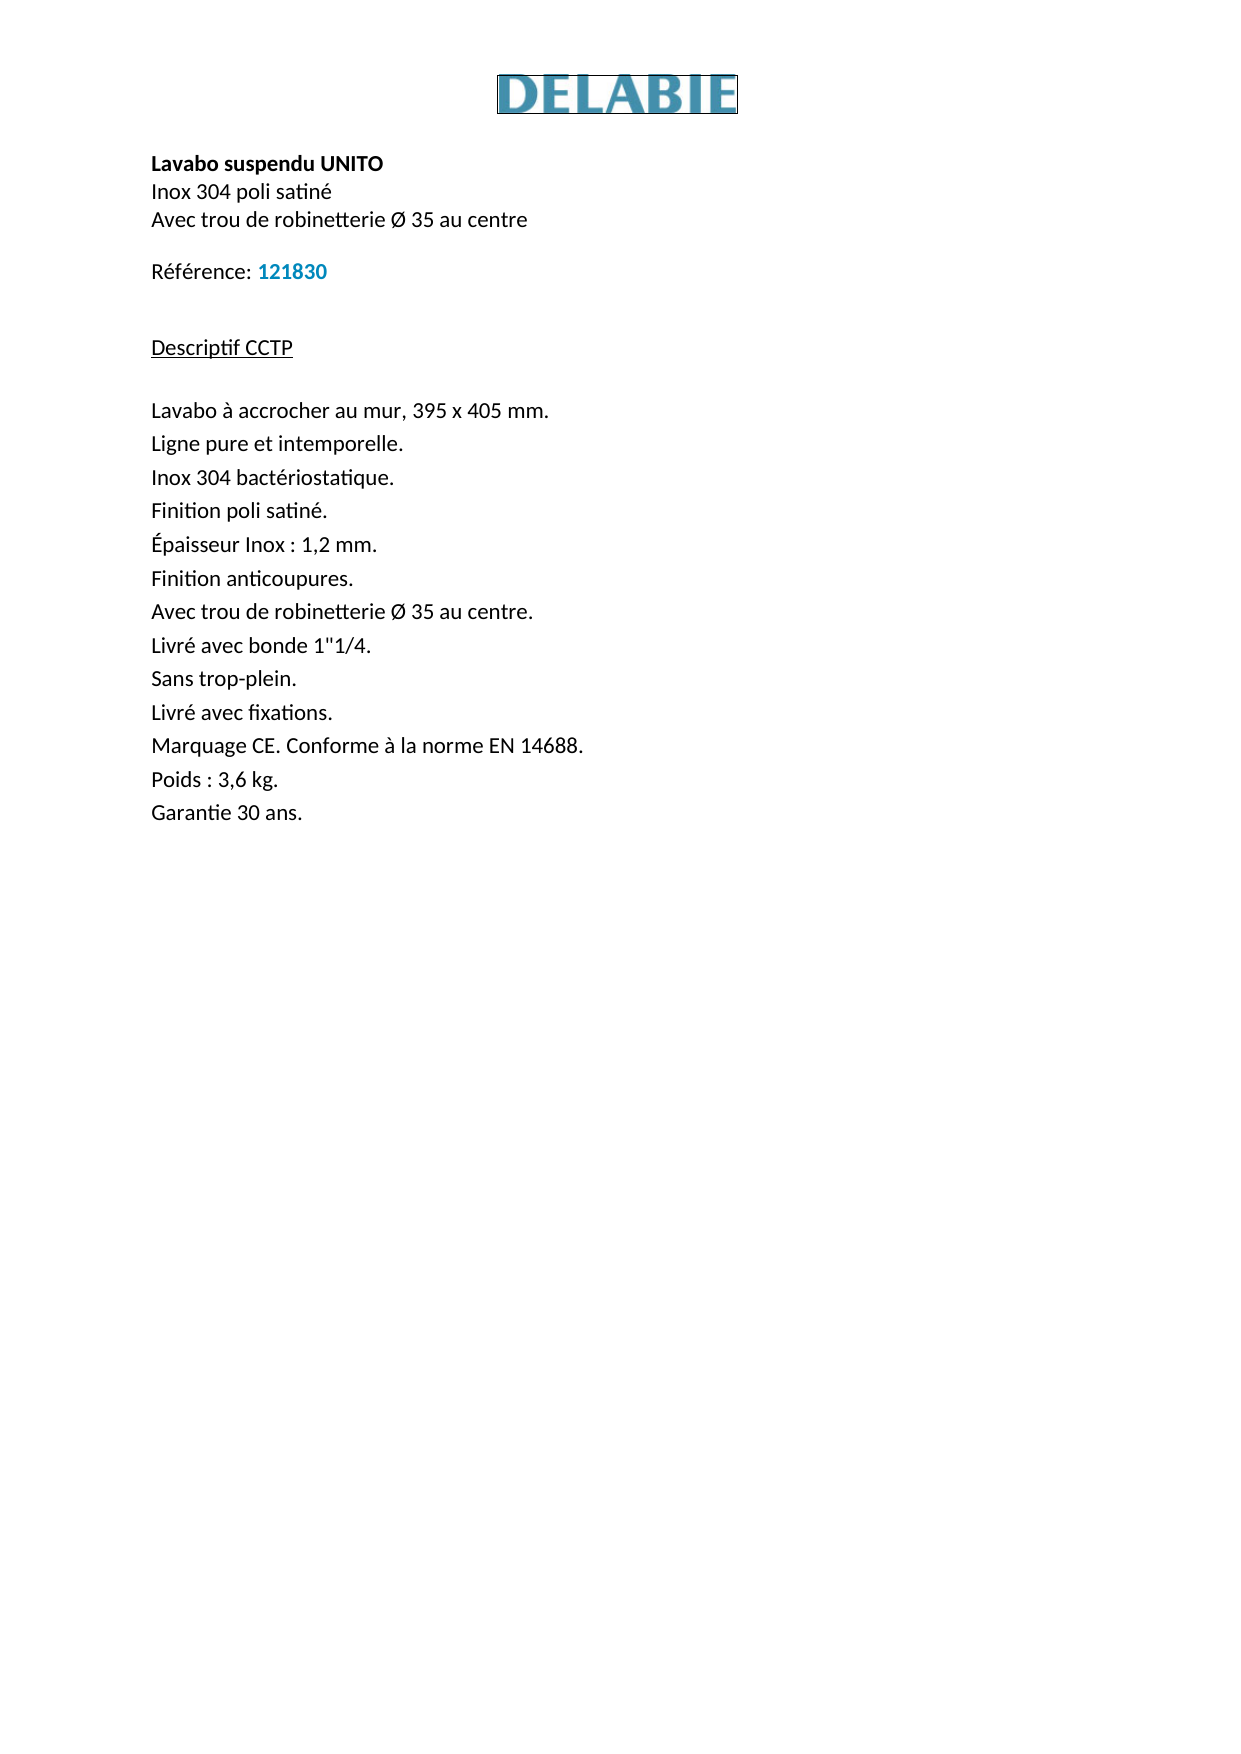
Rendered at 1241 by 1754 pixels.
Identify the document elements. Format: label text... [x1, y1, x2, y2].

text Descriptif CCTP [151, 333, 1084, 361]
text Avec trou de robinetterie Ø 35 au centre [151, 205, 1084, 233]
text Finition poli satiné. [151, 497, 1084, 525]
text Inox 304 poli satiné [151, 177, 1084, 205]
text Épaisseur Inox : 1,2 mm. [151, 530, 1084, 558]
text Marquage CE. Conforme à la norme EN 14688. [151, 731, 1084, 759]
text Ligne pure et intemporelle. [151, 429, 1084, 458]
text Lavabo à accrocher au mur, 395 x 405 mm. [151, 396, 1084, 424]
text Livré avec bonde 1"1/4. [151, 631, 1084, 659]
text Garantie 30 ans. [151, 798, 1084, 827]
text Livré avec fixations. [151, 698, 1084, 726]
text Lavabo suspendu UNITO [151, 149, 1084, 177]
picture [498, 76, 737, 113]
text Référence: 121830 [151, 257, 1084, 285]
text Inox 304 bactériostatique. [151, 463, 1084, 491]
text Avec trou de robinetterie Ø 35 au centre. [151, 597, 1084, 625]
text Finition anticoupures. [151, 564, 1084, 592]
text Sans trop-plein. [151, 664, 1084, 692]
text Poids : 3,6 kg. [151, 765, 1084, 793]
